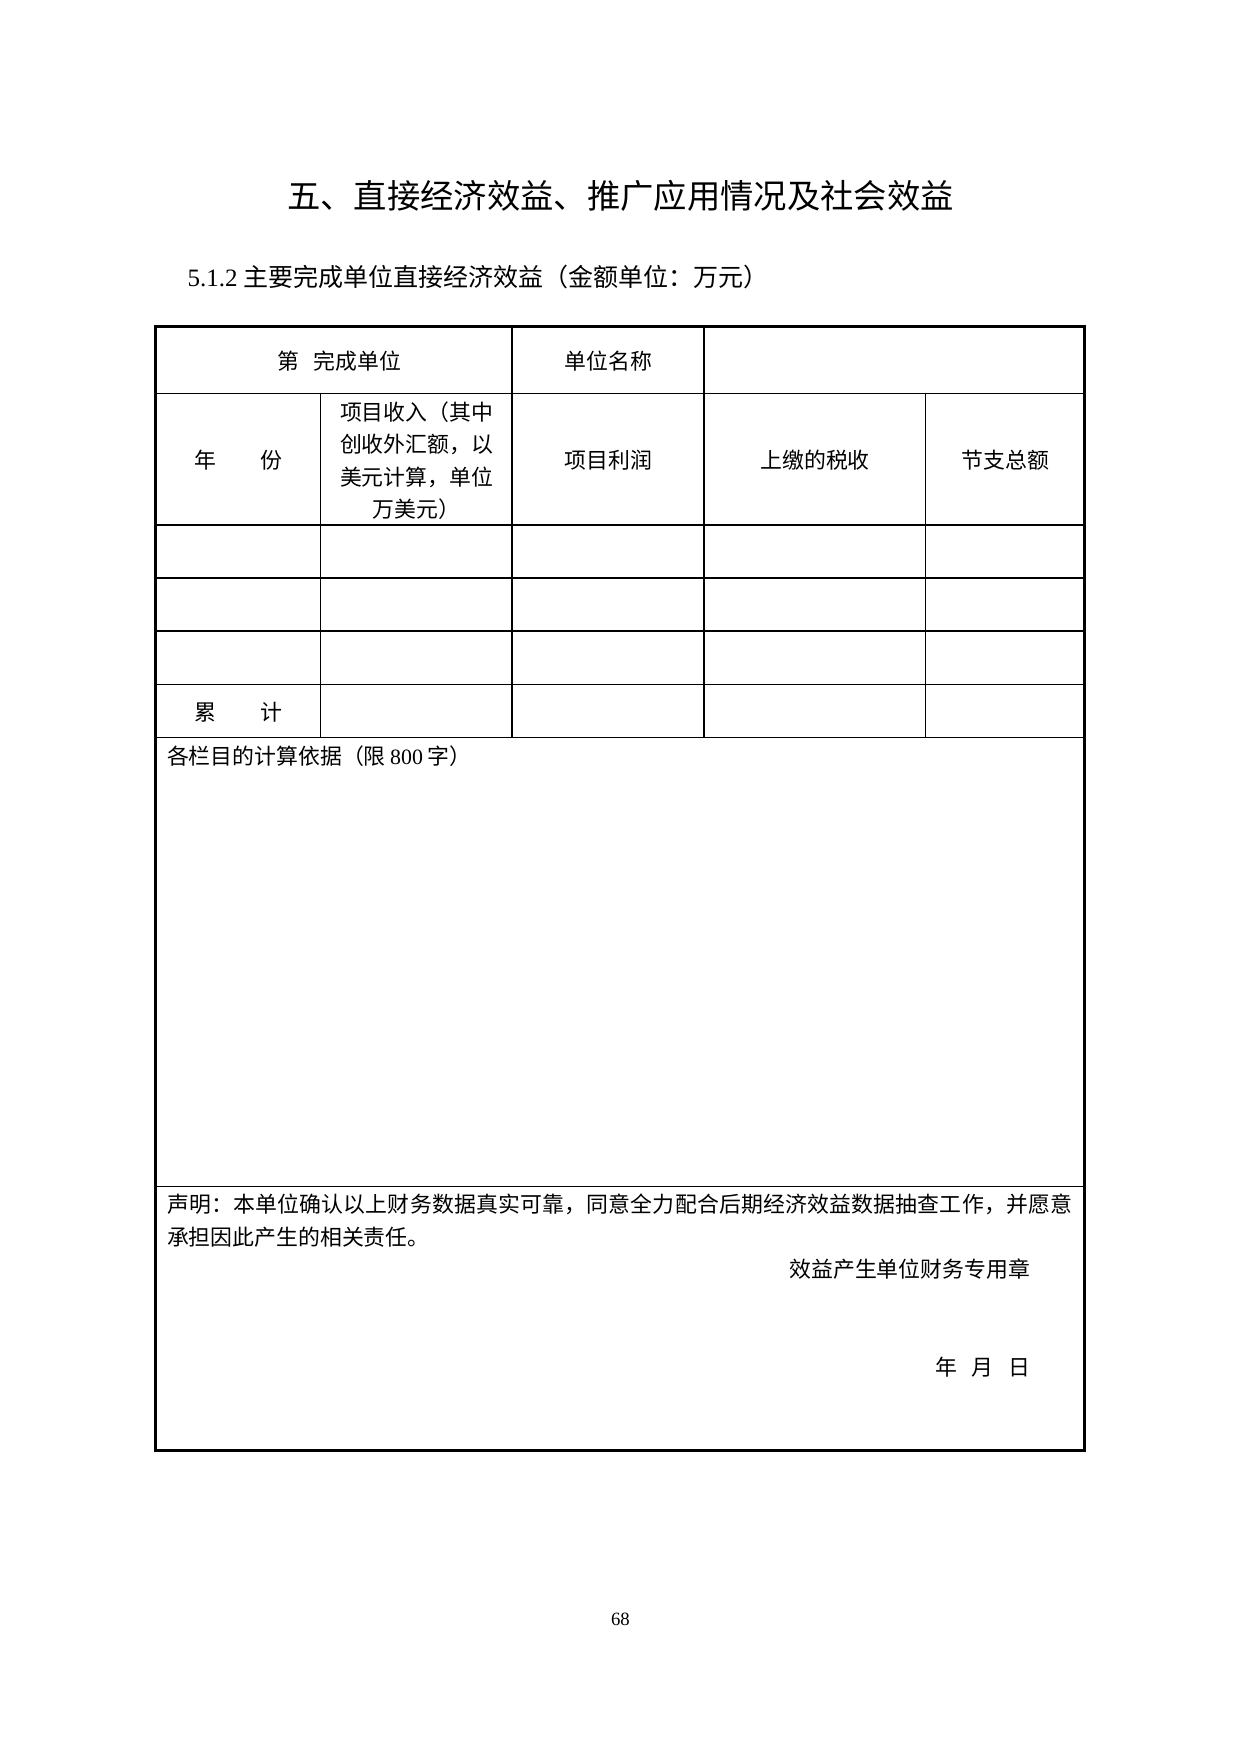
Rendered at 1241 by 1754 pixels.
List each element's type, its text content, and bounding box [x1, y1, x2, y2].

table_cell [321, 685, 511, 737]
table_header 第 完成单位 [157, 328, 511, 393]
table_cell [321, 632, 511, 683]
table_cell [321, 526, 511, 577]
table_cell [926, 632, 1083, 683]
table_cell [705, 579, 925, 630]
table_header 单位名称 [513, 328, 703, 393]
table_cell 项目利润 [513, 394, 703, 524]
table_cell [157, 526, 320, 577]
table_cell [926, 526, 1083, 577]
table_cell [321, 579, 511, 630]
table_cell 节支总额 [926, 394, 1083, 524]
table_cell [705, 526, 925, 577]
table_header [705, 328, 1083, 393]
table_cell [157, 579, 320, 630]
table_cell 项目收入（其中创收外汇额，以美元计算，单位万美元） [321, 394, 511, 524]
table_cell 年 份 [157, 394, 320, 524]
table_cell [705, 685, 925, 737]
table_cell [705, 632, 925, 683]
table_cell [157, 632, 320, 683]
table_cell 声明：本单位确认以上财务数据真实可靠，同意全力配合后期经济效益数据抽查工作，并愿意承担因此产生的相关责任。 效益产生单位财务专用章 年 月 日 [157, 1187, 1083, 1449]
table_cell [513, 579, 703, 630]
table_cell [513, 526, 703, 577]
subtitle 五、直接经济效益、推广应用情况及社会效益 [187, 162, 1053, 227]
text 5.1.2 主要完成单位直接经济效益（金额单位：万元） [187, 243, 1053, 308]
table_cell [513, 632, 703, 683]
table_cell 累 计 [157, 685, 320, 737]
table_cell [926, 685, 1083, 737]
table_cell [926, 579, 1083, 630]
table_cell 各栏目的计算依据（限800字） [157, 738, 1083, 1186]
table_cell 上缴的税收 [705, 394, 925, 524]
table_cell [513, 685, 703, 737]
